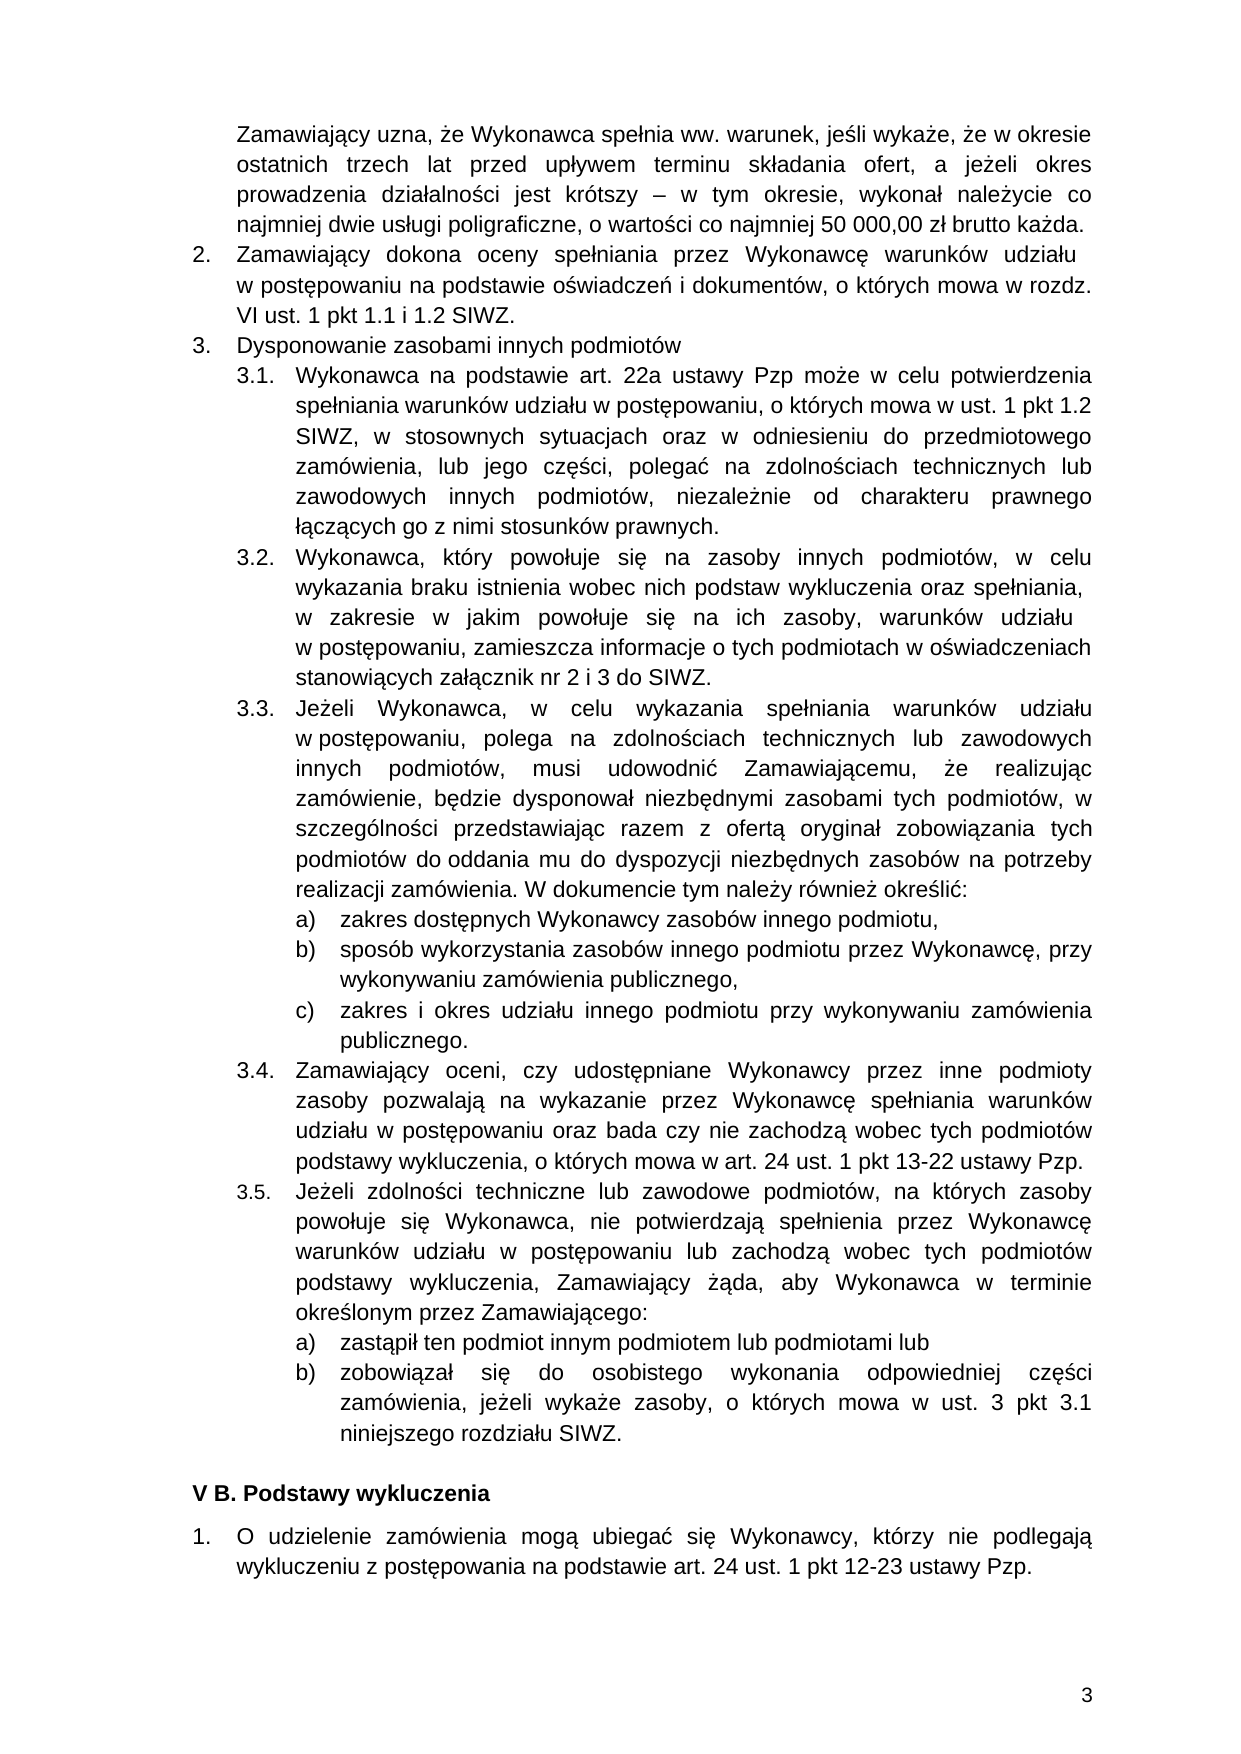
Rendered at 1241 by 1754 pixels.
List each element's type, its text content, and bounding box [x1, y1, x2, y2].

text Zamawiający uzna, że Wykonawca spełnia ww. warunek, jeśli wykaże, że w okresie ostatnich trzech lat przed upływem terminu składania ofert, a jeżeli okres prowadzenia działalności jest krótszy – w tym okresie, wykonał należycie co najmniej dwie usługi poligraficzne, o wartości co najmniej 50 000,00 zł brutto każda. [236, 121, 1092, 238]
text V B. Podstawy wykluczenia [192, 1480, 1092, 1506]
list zobowiązał się do osobistego wykonania odpowiedniej części zamówienia, jeżeli wykaże zasoby, o których mowa w ust. 3 pkt 3.1 niniejszego rozdziału SIWZ. [295, 1359, 1092, 1446]
list zakres dostępnych Wykonawcy zasobów innego podmiotu, [295, 906, 1092, 932]
list Wykonawca, który powołuje się na zasoby innych podmiotów, w celu wykazania braku istnienia wobec nich podstaw wykluczenia oraz spełniania, w zakresie w jakim powołuje się na ich zasoby, warunków udziału w postępowaniu, zamieszcza informacje o tych podmiotach w oświadczeniach stanowiących załącznik nr 2 i 3 do SIWZ. [236, 543, 1092, 691]
list Wykonawca na podstawie art. 22a ustawy Pzp może w celu potwierdzenia spełniania warunków udziału w postępowaniu, o których mowa w ust. 1 pkt 1.2 SIWZ, w stosownych sytuacjach oraz w odniesieniu do przedmiotowego zamówienia, lub jego części, polegać na zdolnościach technicznych lub zawodowych innych podmiotów, niezależnie od charakteru prawnego łączących go z nimi stosunków prawnych. [236, 362, 1092, 540]
list Jeżeli Wykonawca, w celu wykazania spełniania warunków udziału w postępowaniu, polega na zdolnościach technicznych lub zawodowych innych podmiotów, musi udowodnić Zamawiającemu, że realizując zamówienie, będzie dysponował niezbędnymi zasobami tych podmiotów, w szczególności przedstawiając razem z ofertą oryginał zobowiązania tych podmiotów do oddania mu do dyspozycji niezbędnych zasobów na potrzeby realizacji zamówienia. W dokumencie tym należy również określić: [236, 694, 1092, 902]
list Zamawiający dokona oceny spełniania przez Wykonawcę warunków udziału w postępowaniu na podstawie oświadczeń i dokumentów, o których mowa w rozdz. VI ust. 1 pkt 1.1 i 1.2 SIWZ. [192, 241, 1092, 328]
list sposób wykorzystania zasobów innego podmiotu przez Wykonawcę, przy wykonywaniu zamówienia publicznego, [295, 936, 1092, 993]
list Jeżeli zdolności techniczne lub zawodowe podmiotów, na których zasoby powołuje się Wykonawca, nie potwierdzają spełnienia przez Wykonawcę warunków udziału w postępowaniu lub zachodzą wobec tych podmiotów podstawy wykluczenia, Zamawiający żąda, aby Wykonawca w terminie określonym przez Zamawiającego: [236, 1178, 1092, 1325]
list zastąpił ten podmiot innym podmiotem lub podmiotami lub [295, 1329, 1092, 1355]
list Zamawiający oceni, czy udostępniane Wykonawcy przez inne podmioty zasoby pozwalają na wykazanie przez Wykonawcę spełniania warunków udziału w postępowaniu oraz bada czy nie zachodzą wobec tych podmiotów podstawy wykluczenia, o których mowa w art. 24 ust. 1 pkt 13-22 ustawy Pzp. [236, 1057, 1092, 1174]
list zakres i okres udziału innego podmiotu przy wykonywaniu zamówienia publicznego. [295, 997, 1092, 1053]
list O udzielenie zamówienia mogą ubiegać się Wykonawcy, którzy nie podlegają wykluczeniu z postępowania na podstawie art. 24 ust. 1 pkt 12-23 ustawy Pzp. [192, 1523, 1092, 1579]
list Dysponowanie zasobami innych podmiotów [192, 332, 1092, 358]
